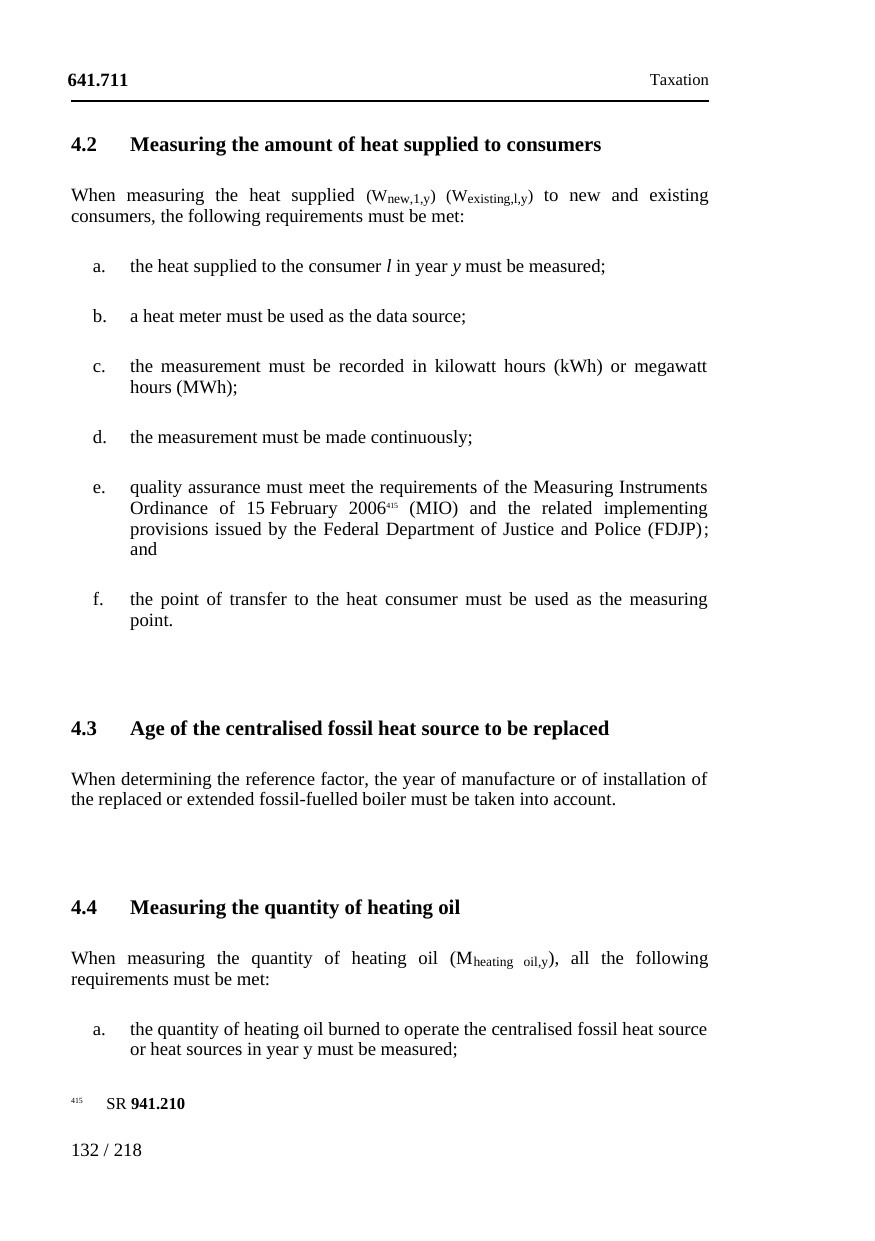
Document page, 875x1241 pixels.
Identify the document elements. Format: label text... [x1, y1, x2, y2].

text When measuring the quantity of heating oil (Mheating oil,y), all the following requirements must be met: [71, 947, 709, 989]
text b. a heat meter must be used as the data source; [93, 306, 709, 327]
text c. the measurement must be recorded in kilowatt hours (kWh) or megawatt hours (MWh); [93, 356, 709, 397]
text When determining the reference factor, the year of manufacture or of installation of the replaced or extended fossil-fuelled boiler must be taken into account. [71, 768, 709, 810]
text e. quality assurance must meet the requirements of the Measuring Instruments Ordinance of 15 February 2006 (MIO) and the related implementing provisions issued by the Federal Department of Justice and Police (FDJP); and [93, 477, 709, 560]
text d. the measurement must be made continuously; [93, 427, 709, 447]
text 4.4 Measuring the quantity of heating oil [71, 897, 709, 918]
text When measuring the heat supplied (Wnew,1,y) (Wexisting,l,y) to new and existing consumers, the following requirements must be met: [71, 185, 709, 227]
text f. the point of transfer to the heat consumer must be used as the measuring point. [93, 589, 709, 631]
text 4.2 Measuring the amount of heat supplied to consumers [71, 135, 709, 156]
text a. the heat supplied to the consumer l in year y must be measured; [93, 256, 709, 277]
text 4.3 Age of the centralised fossil heat source to be replaced [71, 718, 709, 739]
text a. the quantity of heating oil burned to operate the centralised fossil heat source or heat sources in year y must be measured; [93, 1018, 709, 1060]
